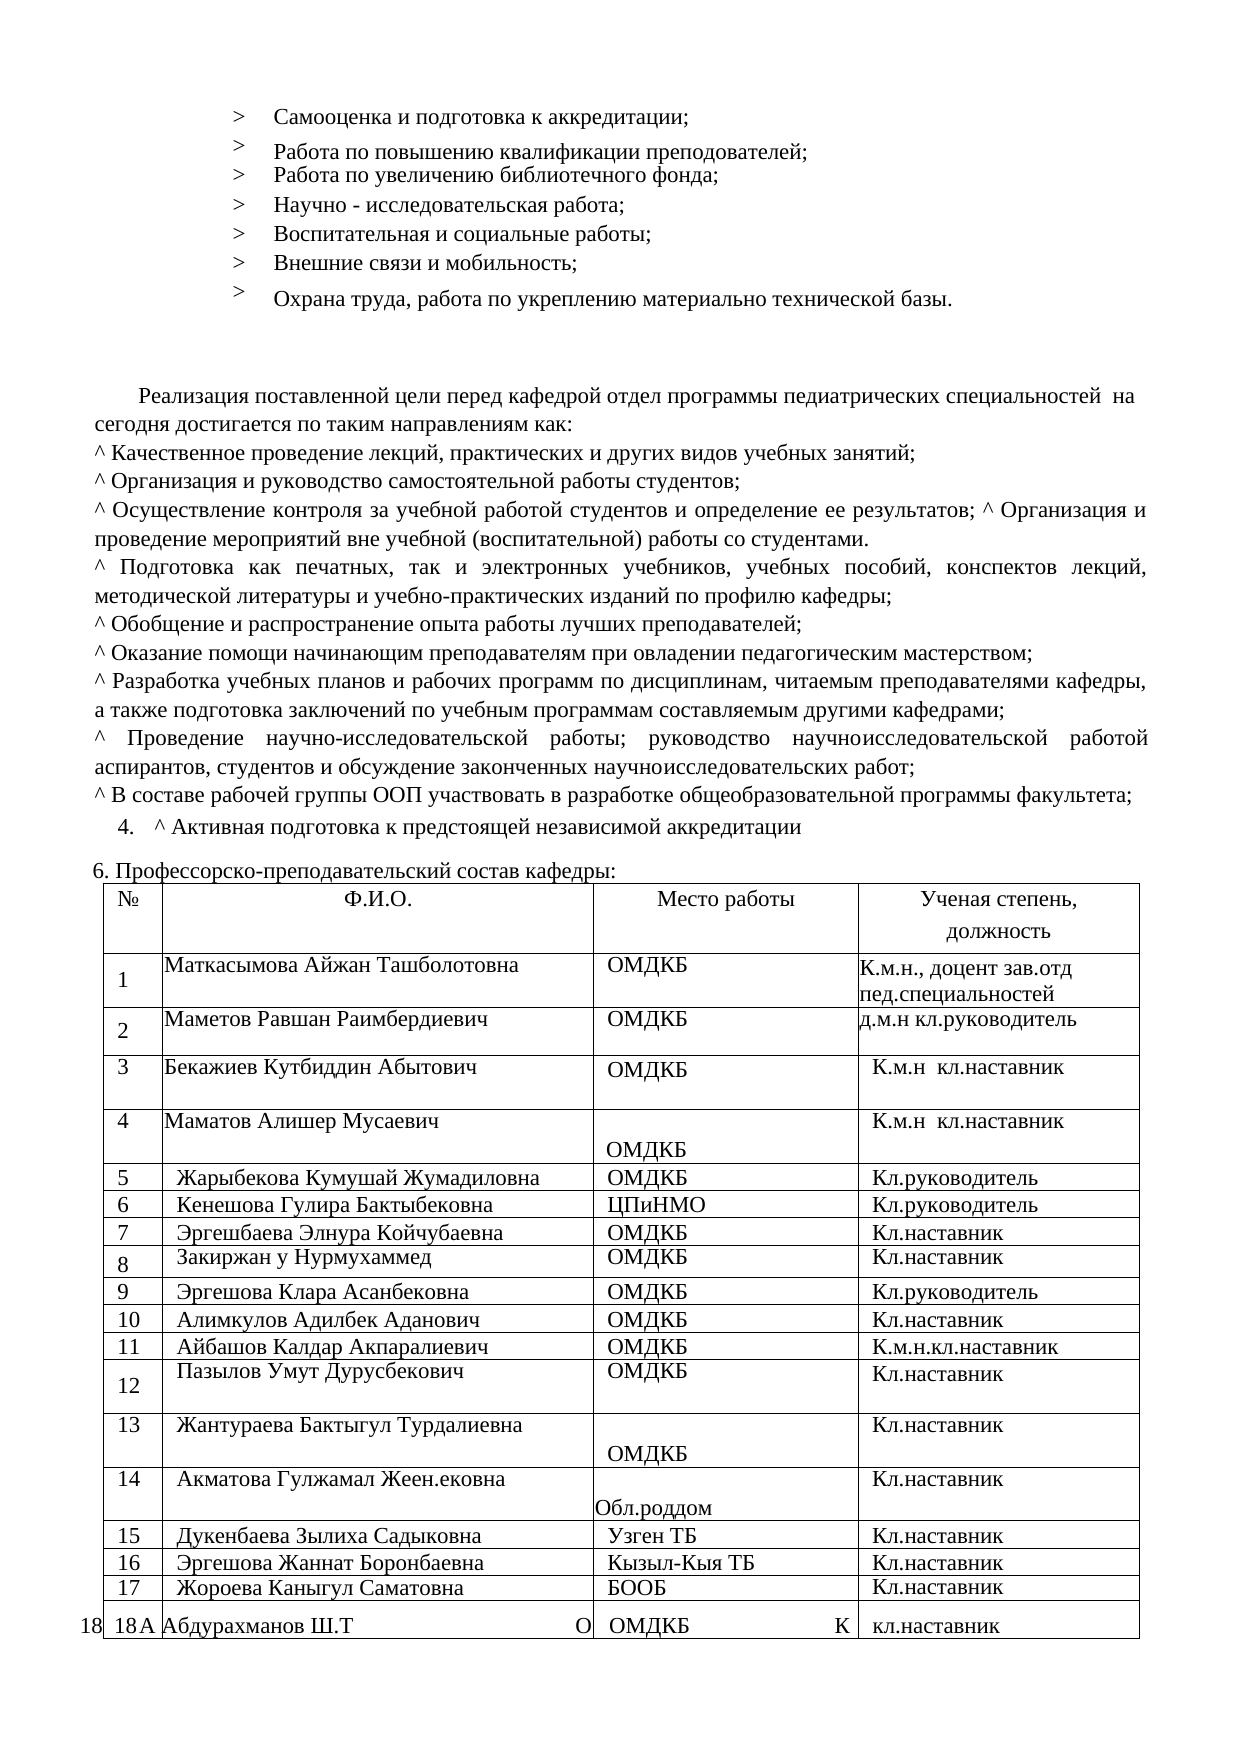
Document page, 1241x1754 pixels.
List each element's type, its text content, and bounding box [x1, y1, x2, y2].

table_cell 1 [104, 954, 162, 1007]
table_cell Акматова Гулжамал Жеен.ековна [163, 1468, 593, 1520]
text ^ Проведение научно-исследовательской работы; руководство научноисследовательской работой аспирантов, студентов и обсуждение законченных научноисследовательских работ; [94, 723, 1148, 780]
table_cell 15 [104, 1521, 162, 1548]
text ^ Качественное проведение лекций, практических и других видов учебных занятий; [94, 438, 1151, 466]
table_cell К.м.н кл.наставник [859, 1110, 1139, 1163]
table_cell Кл.наставник [859, 1414, 1139, 1467]
table_cell Работа по повышению квалификации преподователей; [260, 135, 1015, 164]
table_cell Маметов Равшан Раимбердиевич [163, 1008, 593, 1055]
table_cell [163, 911, 593, 953]
table_cell Маматов Алишер Мусаевич [163, 1110, 593, 1163]
table_cell ОМДКБ [594, 1218, 858, 1245]
table_cell ОМДКБ [594, 954, 858, 1007]
table_cell Охрана труда, работа по укреплению материально технической базы. [260, 281, 1015, 311]
table_cell Кл.наставник [859, 1218, 1139, 1245]
table_header Ф.И.О. [163, 884, 593, 911]
table_cell Кл.наставник [859, 1576, 1139, 1600]
table_cell Кл.наставник [859, 1468, 1139, 1520]
table_cell Кенешова Гулира Бактыбековна [163, 1191, 593, 1217]
table_cell 9 [104, 1278, 162, 1304]
table_cell Кл.руководитель [859, 1278, 1139, 1304]
table_cell О ОМДКБ [594, 1601, 858, 1638]
table_header Место работы [594, 884, 858, 911]
table_header Ученая степень, [859, 884, 1139, 911]
table_cell Кл.наставник [859, 1305, 1139, 1332]
table_cell 10 [104, 1305, 162, 1332]
table_cell Кл.руководитель [859, 1191, 1139, 1217]
table_cell Бекажиев Кутбиддин Абытович [163, 1056, 593, 1109]
table_cell > [227, 135, 260, 164]
table_cell Научно - исследовательская работа; [260, 194, 1015, 223]
table_cell Кызыл-Кыя ТБ [594, 1549, 858, 1575]
table_cell ОМДКБ [594, 1110, 858, 1163]
table_cell Воспитательная и социальные работы; [260, 223, 1015, 252]
table_cell 6 [104, 1191, 162, 1217]
table_cell Алимкулов Адилбек Аданович [163, 1305, 593, 1332]
table_cell 3 [104, 1056, 162, 1109]
text ^ Организация и руководство самостоятельной работы студентов; [94, 466, 1151, 495]
text ^ Подготовка как печатных, так и электронных учебников, учебных пособий, конспектов лекций, методической литературы и учебно-практических изданий по профилю кафедры; [94, 552, 1148, 609]
text ^ Осуществление контроля за учебной работой студентов и определение ее результатов; ^ Организация и проведение мероприятий вне учебной (воспитательной) работы со студентами. [94, 495, 1148, 552]
table_cell ОМДКБ [594, 1414, 858, 1467]
table_cell Узген ТБ [594, 1521, 858, 1548]
table_cell > [227, 223, 260, 252]
table_cell > [227, 106, 260, 135]
table_cell Закиржан у Нурмухаммед [163, 1246, 593, 1277]
table_cell Маткасымова Айжан Ташболотовна [163, 954, 593, 1007]
table_cell Пазылов Умут Дурусбекович [163, 1360, 593, 1413]
table_cell 13 [104, 1414, 162, 1467]
table_cell Эргешова Жаннат Боронбаевна [163, 1549, 593, 1575]
list ^ Активная подготовка к предстоящей независимой аккредитации [117, 809, 1057, 841]
table_cell ОМДКБ [594, 1333, 858, 1359]
table_cell Внешние связи и мобильность; [260, 252, 1015, 281]
table_cell ОМДКБ [594, 1278, 858, 1304]
table_cell 12 [104, 1360, 162, 1413]
table_cell Работа по увеличению библиотечного фонда; [260, 164, 1015, 194]
table_cell Жороева Каныгул Саматовна [163, 1576, 593, 1600]
table_cell 4 [104, 1110, 162, 1163]
table_cell 17 [104, 1576, 162, 1600]
table_cell 7 [104, 1218, 162, 1245]
table_cell [104, 911, 162, 953]
table_cell > [227, 164, 260, 194]
table_cell К кл.наставник [859, 1601, 1139, 1638]
table_cell Кл.наставник [859, 1246, 1139, 1277]
text Реализация поставленной цели перед кафедрой отдел программы педиатрических специальностей на сегодня достигается по таким направлениям как: [94, 381, 1148, 438]
table_header № [104, 884, 162, 911]
text ^ Разработка учебных планов и рабочих программ по дисциплинам, читаемым преподавателями кафедры, а также подготовка заключений по учебным программам составляемым другими кафедрами; [94, 666, 1148, 723]
table_cell Кл.наставник [859, 1549, 1139, 1575]
table_cell 2 [104, 1008, 162, 1055]
table_cell БООБ [594, 1576, 858, 1600]
table_cell Обл.роддом [594, 1468, 858, 1520]
table_cell > [227, 194, 260, 223]
table_cell Айбашов Калдар Акпаралиевич [163, 1333, 593, 1359]
text 6. Профессорско-преподавательский состав кафедры: [92, 860, 1151, 883]
table_cell Самооценка и подготовка к аккредитации; [260, 106, 1015, 135]
table_cell К.м.н.кл.наставник [859, 1333, 1139, 1359]
table_cell Дукенбаева Зылиха Садыковна [163, 1521, 593, 1548]
table_cell ОМДКБ [594, 1246, 858, 1277]
table_cell > [227, 281, 260, 311]
table_cell Кл.руководитель [859, 1164, 1139, 1190]
table_cell К.м.н кл.наставник [859, 1056, 1139, 1109]
table_cell ЦПиНМО [594, 1191, 858, 1217]
table_cell Жантураева Бактыгул Турдалиевна [163, 1414, 593, 1467]
table_cell Жарыбекова Кумушай Жумадиловна [163, 1164, 593, 1190]
table_cell ОМДКБ [594, 1360, 858, 1413]
table_cell ОМДКБ [594, 1305, 858, 1332]
table_cell ОМДКБ [594, 1008, 858, 1055]
table_cell Эргешова Клара Асанбековна [163, 1278, 593, 1304]
table_cell Кл.наставник [859, 1360, 1139, 1413]
table_cell д.м.н кл.руководитель [859, 1008, 1139, 1055]
text ^ В составе рабочей группы ООП участвовать в разработке общеобразовательной программы факультета; [94, 780, 1148, 809]
table_cell 11 [104, 1333, 162, 1359]
text ^ Обобщение и распространение опыта работы лучших преподавателей; [94, 609, 1151, 637]
table_cell 14 [104, 1468, 162, 1520]
table_cell ОМДКБ [594, 1164, 858, 1190]
table_cell должность [859, 911, 1139, 953]
table_cell ОМДКБ [594, 1056, 858, 1109]
table_cell К.м.н., доцент зав.отд пед.специальностей [859, 954, 1139, 1007]
table_cell 5 [104, 1164, 162, 1190]
table_cell 16 [104, 1549, 162, 1575]
table_cell 8 [104, 1246, 162, 1277]
table_cell 18 18 [104, 1601, 162, 1615]
table_cell Кл.наставник [859, 1521, 1139, 1548]
text ^ Оказание помощи начинающим преподавателям при овладении педагогическим мастерством; [94, 637, 1148, 666]
table_cell А Абдурахманов Ш.Т [163, 1601, 593, 1638]
table_cell [594, 911, 858, 953]
table_cell > [227, 252, 260, 281]
table_cell Эргешбаева Элнура Койчубаевна [163, 1218, 593, 1245]
